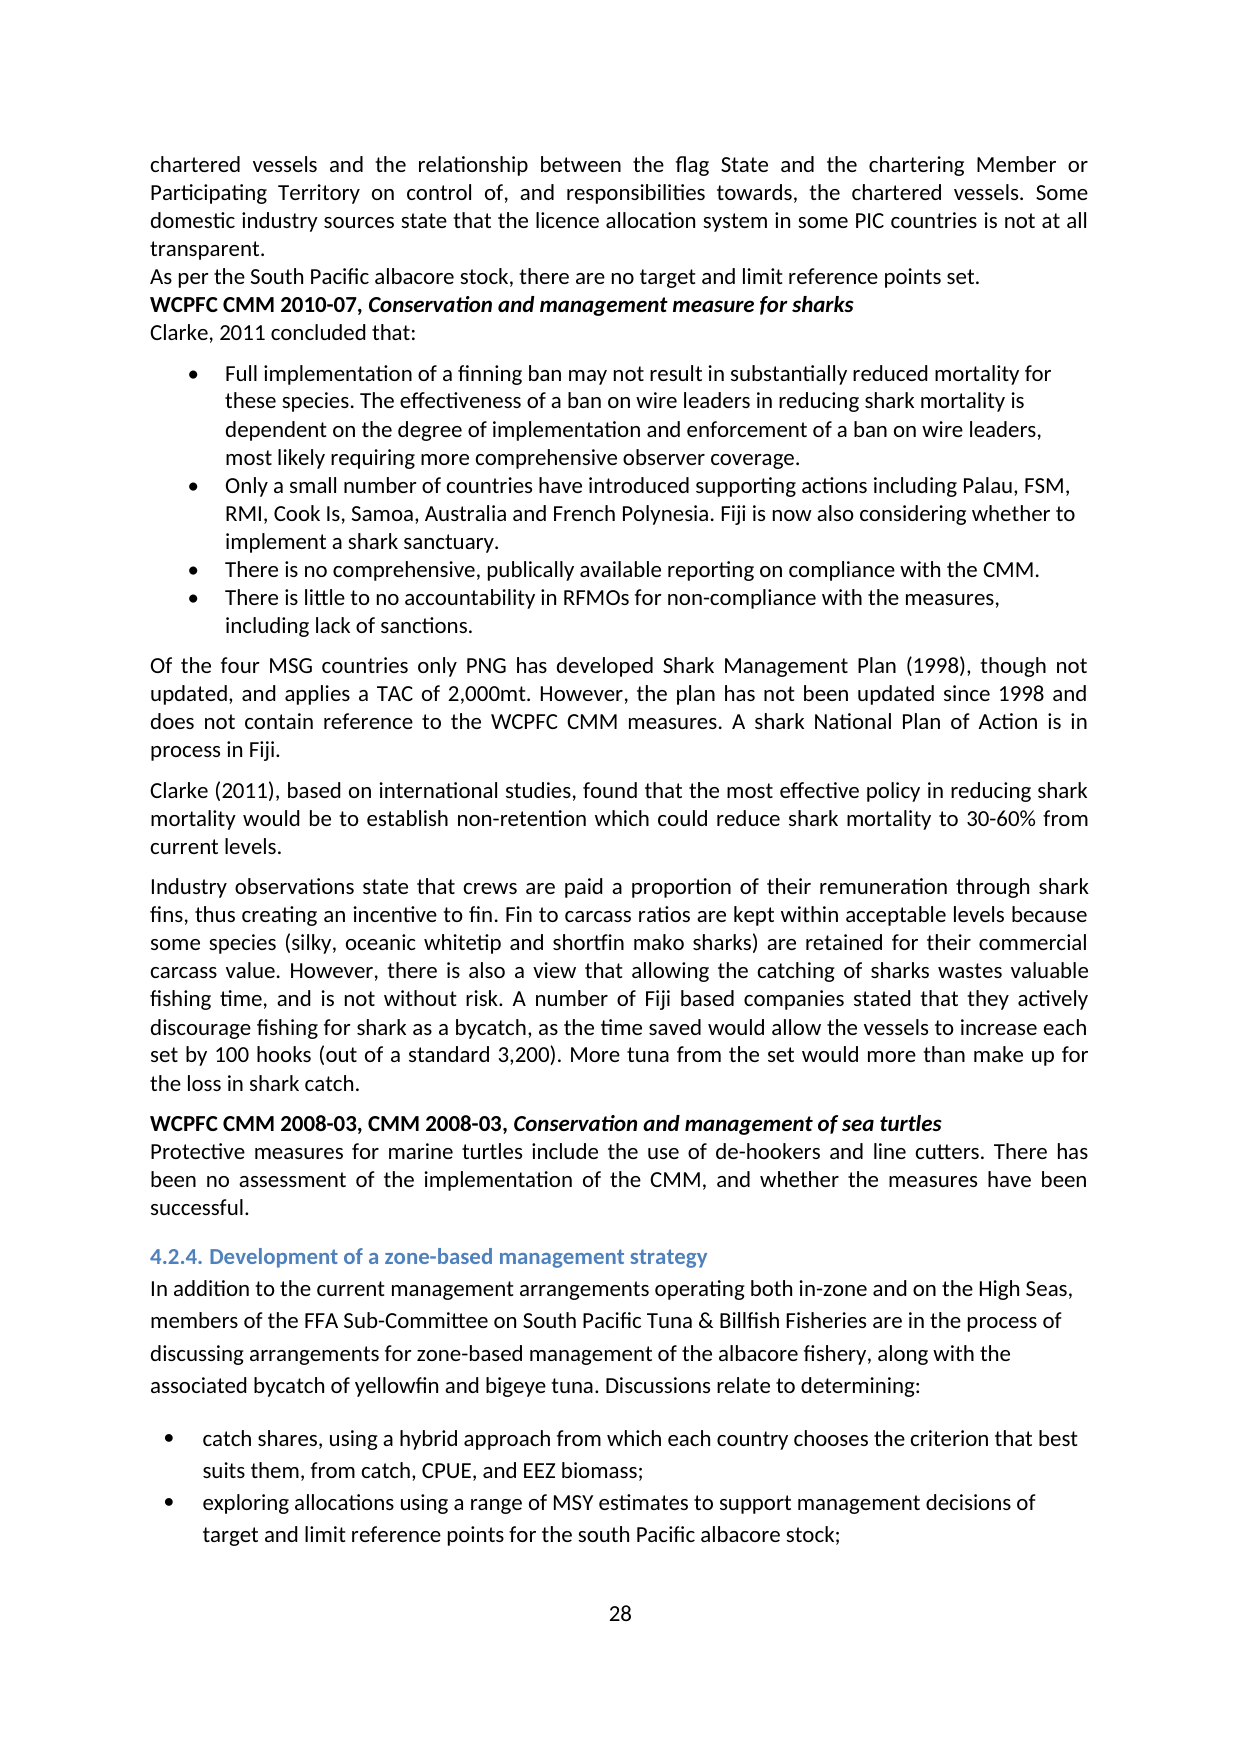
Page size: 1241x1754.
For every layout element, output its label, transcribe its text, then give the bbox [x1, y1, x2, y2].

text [150, 150, 1090, 262]
list catch shares, using a hybrid approach from which each country chooses the criterion that best suits them, from catch, CPUE, and EEZ biomass; [165, 1424, 1090, 1484]
text Protective measures for marine turtles include the use of de-hookers and line cutters. There has been no assessment of the implementation of the CMM, and whether the measures have been successful. [150, 1137, 1090, 1221]
text WCPFC CMM 2010-07, Conservation and management measure for sharks [150, 290, 1090, 318]
list There is no comprehensive, publically available reporting on compliance with the CMM. [187, 555, 1090, 583]
list Only a small number of countries have introduced supporting actions including Palau, FSM, RMI, Cook Is, Samoa, Australia and French Polynesia. Fiji is now also considering whether to implement a shark sanctuary. [187, 471, 1090, 555]
text WCPFC CMM 2008-03, CMM 2008-03, Conservation and management of sea turtles [150, 1109, 1090, 1137]
text Of the four MSG countries only PNG has developed Shark Management Plan (1998), though not updated, and applies a TAC of 2,000mt. However, the plan has not been updated since 1998 and does not contain reference to the WCPFC CMM measures. A shark National Plan of Action is in process in Fiji. [150, 651, 1090, 763]
text Industry observations state that crews are paid a proportion of their remuneration through shark fins, thus creating an incentive to fin. Fin to carcass ratios are kept within acceptable levels because some species (silky, oceanic whitetip and shortfin mako sharks) are retained for their commercial carcass value. However, there is also a view that allowing the catching of sharks wastes valuable fishing time, and is not without risk. A number of Fiji based companies stated that they actively discourage fishing for shark as a bycatch, as the time saved would allow the vessels to increase each set by 100 hooks (out of a standard 3,200). More tuna from the set would more than make up for the loss in shark catch. [150, 872, 1090, 1097]
text In addition to the current management arrangements operating both in-zone and on the High Seas, members of the FFA Sub-Committee on South Pacific Tuna & Billfish Fisheries are in the process of discussing arrangements for zone-based management of the albacore fishery, along with the associated bycatch of yellowfin and bigeye tuna. Discussions relate to determining: [150, 1274, 1090, 1399]
text As per the South Pacific albacore stock, there are no target and limit reference points set. [150, 262, 1090, 290]
list There is little to no accountability in RFMOs for non-compliance with the measures, including lack of sanctions. [187, 583, 1090, 639]
list Full implementation of a finning ban may not result in substantially reduced mortality for these species. The effectiveness of a ban on wire leaders in reducing shark mortality is dependent on the degree of implementation and enforcement of a ban on wire leaders, most likely requiring more comprehensive observer coverage. [187, 359, 1090, 471]
list exploring allocations using a range of MSY estimates to support management decisions of target and limit reference points for the south Pacific albacore stock; [165, 1488, 1090, 1548]
text Clarke, 2011 concluded that: [150, 318, 1090, 346]
subtitle Development of a zone-based management strategy [150, 1242, 1090, 1270]
text Clarke (2011), based on international studies, found that the most effective policy in reducing shark mortality would be to establish non-retention which could reduce shark mortality to 30-60% from current levels. [150, 776, 1090, 860]
